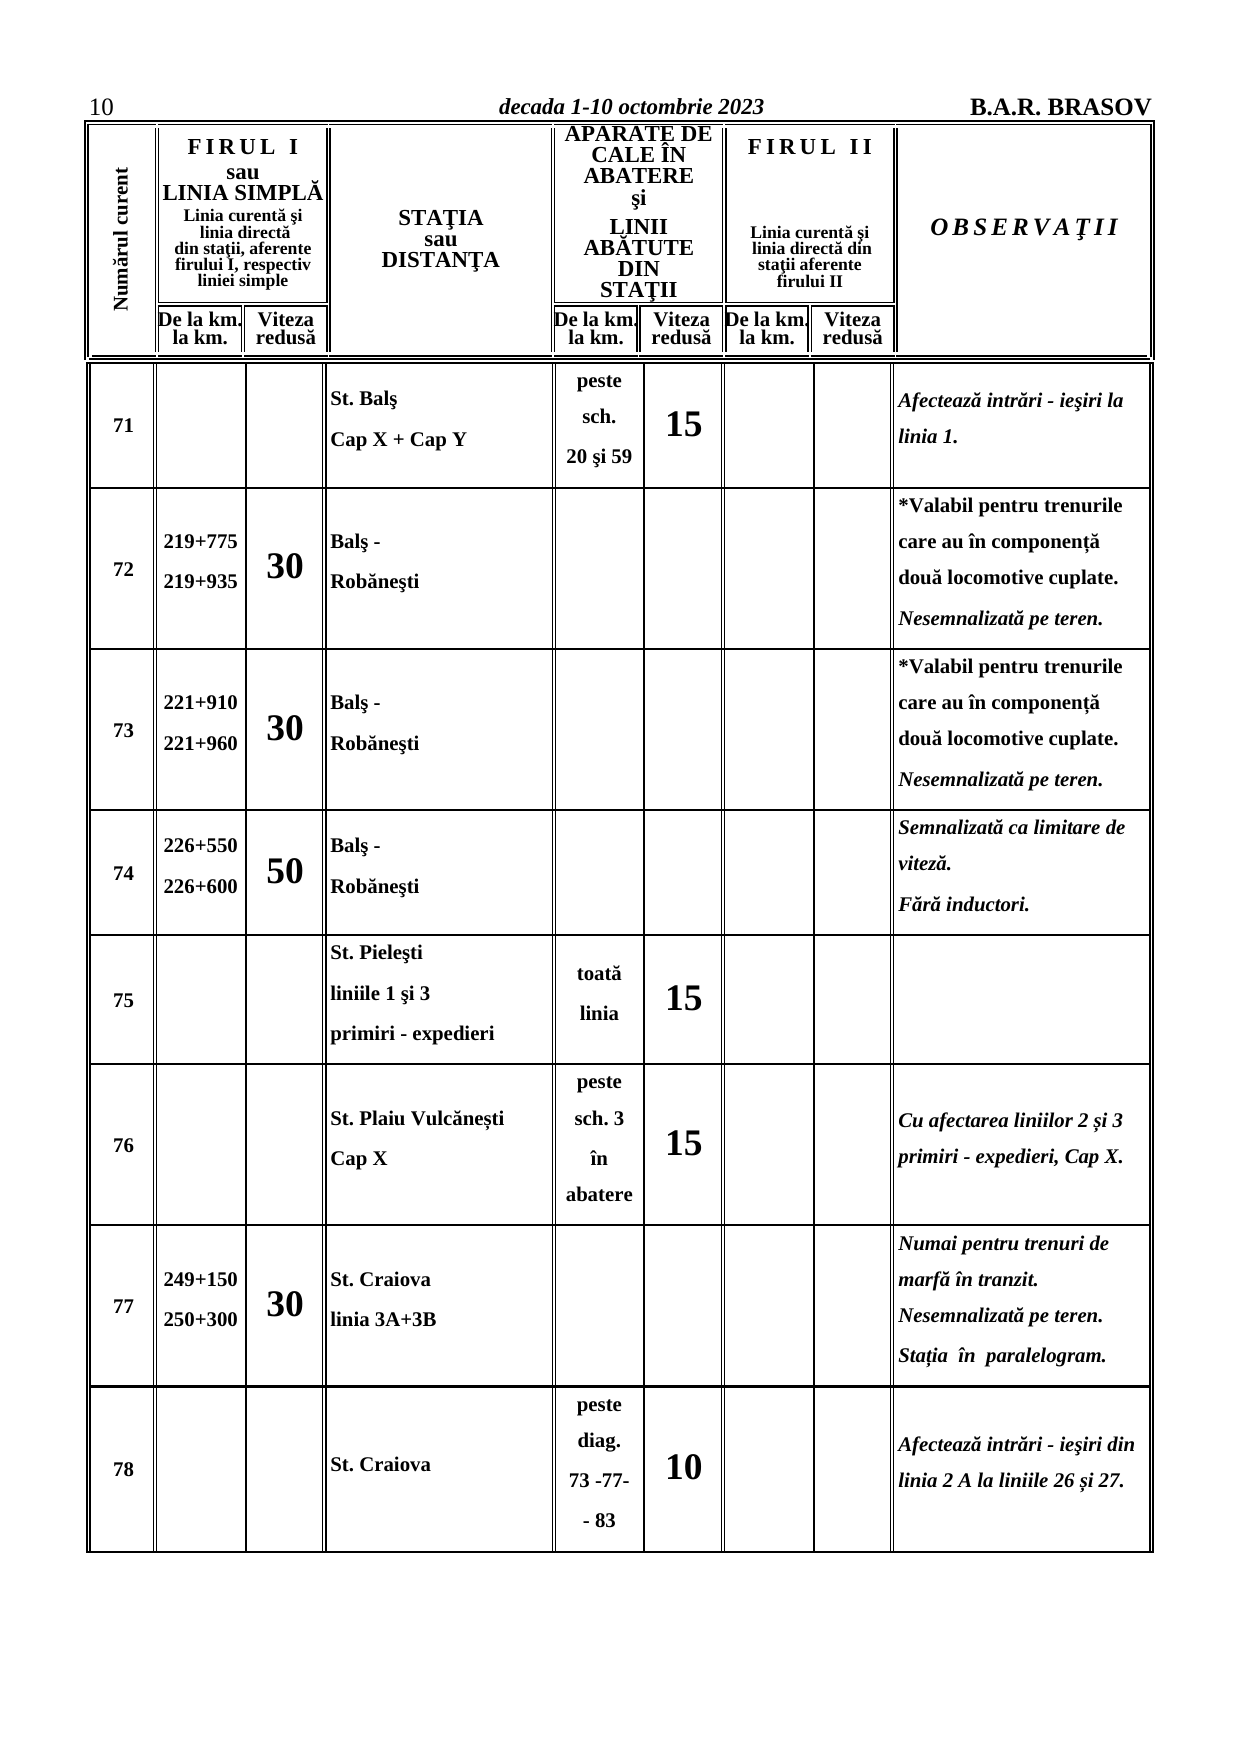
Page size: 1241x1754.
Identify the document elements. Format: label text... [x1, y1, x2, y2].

table_cell 30 [247, 1226, 322, 1385]
table_cell [815, 364, 890, 487]
table_cell [815, 936, 890, 1063]
table_cell [91, 364, 153, 487]
table_cell [815, 650, 890, 809]
table_cell [157, 1388, 245, 1551]
table_cell [645, 489, 721, 648]
table_cell [91, 650, 153, 809]
table_cell [91, 1388, 153, 1551]
table_cell *Valabil pentru trenurile care au în componență două locomotive cuplate. Nesemnalizată pe teren. [894, 650, 1149, 809]
table_cell St. Pieleşti liniile 1 şi 3 primiri - expedieri [327, 936, 552, 1063]
table_cell *Valabil pentru trenurile care au în componență două locomotive cuplate. Nesemnalizată pe teren. [894, 489, 1149, 648]
table_cell [91, 489, 153, 648]
table_cell [725, 936, 813, 1063]
table_cell 219+775 219+935 [157, 489, 245, 648]
table_cell Balş - Robăneşti [327, 489, 552, 648]
table_cell [815, 1065, 890, 1224]
table_cell [91, 936, 153, 1063]
table_cell [556, 489, 643, 648]
table_cell [815, 1226, 890, 1385]
table_cell peste diag. 73 -77- - 83 [556, 1388, 643, 1551]
table_cell [157, 364, 245, 487]
table_cell [725, 364, 813, 487]
table_cell [645, 1226, 721, 1385]
table_cell 15 [645, 364, 721, 487]
table_cell [725, 1065, 813, 1224]
table_cell 221+910 221+960 [157, 650, 245, 809]
table_cell [815, 1388, 890, 1551]
table_cell [157, 936, 245, 1063]
table_cell [247, 936, 322, 1063]
table_cell [645, 650, 721, 809]
table_cell Semnalizată ca limitare de viteză. Fără inductori. [894, 811, 1149, 934]
table_cell 226+550 226+600 [157, 811, 245, 934]
table_cell Balş - Robăneşti [327, 811, 552, 934]
table_cell [91, 1226, 153, 1385]
table_cell [725, 1388, 813, 1551]
table_cell Afectează intrări - ieşiri din linia 2 A la liniile 26 și 27. [894, 1388, 1149, 1551]
table_cell St. Balş Cap X + Cap Y [327, 364, 552, 487]
table_cell [247, 364, 322, 487]
table_cell [556, 650, 643, 809]
table_cell Balş - Robăneşti [327, 650, 552, 809]
table_cell 30 [247, 489, 322, 648]
table_cell Cu afectarea liniilor 2 și 3 primiri - expedieri, Cap X. [894, 1065, 1149, 1224]
table_cell [725, 489, 813, 648]
table_cell Numai pentru trenuri de marfă în tranzit. Nesemnalizată pe teren. Stația în paralelogram. [894, 1226, 1149, 1385]
table_cell St. Craiova [327, 1388, 552, 1551]
table_cell [556, 1226, 643, 1385]
table_cell [556, 811, 643, 934]
table_cell St. Plaiu Vulcănești Cap X [327, 1065, 552, 1224]
table_cell [894, 936, 1149, 1063]
table_cell 15 [645, 1065, 721, 1224]
table_cell peste sch. 3 în abatere [556, 1065, 643, 1224]
table_cell 50 [247, 811, 322, 934]
table_cell [815, 489, 890, 648]
table_cell [815, 811, 890, 934]
table_cell [725, 650, 813, 809]
table_cell [247, 1065, 322, 1224]
table_cell 10 [645, 1388, 721, 1551]
table_cell [247, 1388, 322, 1551]
table_cell 249+150 250+300 [157, 1226, 245, 1385]
table_cell [725, 811, 813, 934]
table_cell [645, 811, 721, 934]
table_cell [157, 1065, 245, 1224]
table_cell toată linia [556, 936, 643, 1063]
table_cell [91, 811, 153, 934]
table_cell peste sch. 20 şi 59 [556, 364, 643, 487]
table_cell Afectează intrări - ieşiri la linia 1. [894, 364, 1149, 487]
table_cell St. Craiova linia 3A+3B [327, 1226, 552, 1385]
table_cell 15 [645, 936, 721, 1063]
table_cell [91, 1065, 153, 1224]
table_cell 30 [247, 650, 322, 809]
table_cell [725, 1226, 813, 1385]
